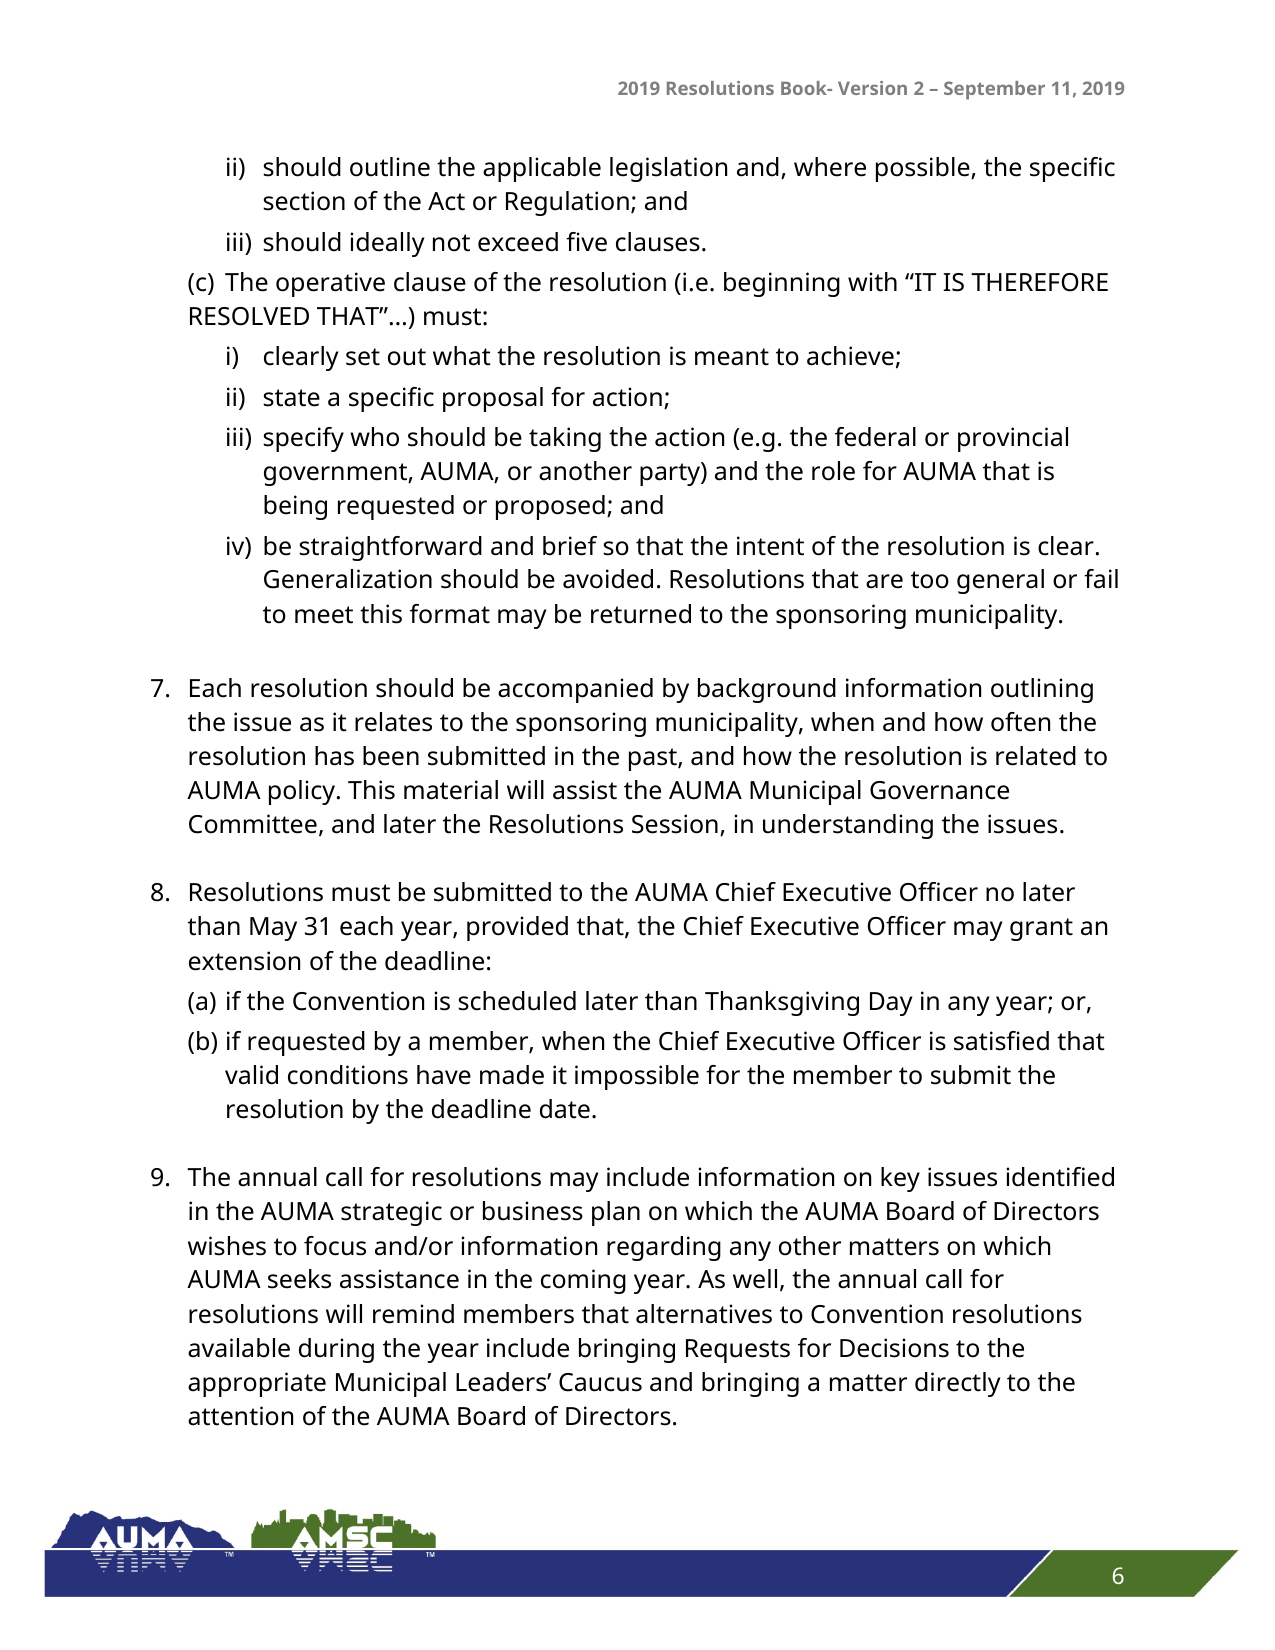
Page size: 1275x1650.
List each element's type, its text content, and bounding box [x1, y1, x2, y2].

text 8. Resolutions must be submitted to the AUMA Chief Executive Officer no later than May 31 each year, provided that, the Chief Executive Officer may grant an extension of the deadline: [150, 875, 1125, 977]
text 7. Each resolution should be accompanied by background information outlining the issue as it relates to the sponsoring municipality, when and how often the resolution has been submitted in the past, and how the resolution is related to AUMA policy. This material will assist the AUMA Municipal Governance Committee, and later the Resolutions Session, in understanding the issues. [150, 671, 1125, 841]
text iii) should ideally not exceed five clauses. [225, 224, 1125, 258]
text i) clearly set out what the resolution is meant to achieve; [225, 339, 1125, 373]
text (a) if the Convention is scheduled later than Thanksgiving Day in any year; or, [187, 983, 1125, 1017]
text iv) be straightforward and brief so that the intent of the resolution is clear. Generalization should be avoided. Resolutions that are too general or fail to meet this format may be returned to the sponsoring municipality. [225, 528, 1125, 630]
text (b) if requested by a member, when the Chief Executive Officer is satisfied that valid conditions have made it impossible for the member to submit the resolution by the deadline date. [187, 1024, 1125, 1126]
text ii) state a specific proposal for action; [225, 379, 1125, 413]
text iii) specify who should be taking the action (e.g. the federal or provincial government, AUMA, or another party) and the role for AUMA that is being requested or proposed; and [225, 420, 1125, 522]
text (c) The operative clause of the resolution (i.e. beginning with “IT IS THEREFORE RESOLVED THAT”…) must: [187, 265, 1125, 333]
text ii) should outline the applicable legislation and, where possible, the specific section of the Act or Regulation; and [225, 150, 1125, 218]
picture [42, 1508, 1243, 1599]
text 9. The annual call for resolutions may include information on key issues identified in the AUMA strategic or business plan on which the AUMA Board of Directors wishes to focus and/or information regarding any other matters on which AUMA seeks assistance in the coming year. As well, the annual call for resolutions will remind members that alternatives to Convention resolutions available during the year include bringing Requests for Decisions to the appropriate Municipal Leaders’ Caucus and bringing a matter directly to the attention of the AUMA Board of Directors. [150, 1160, 1125, 1432]
